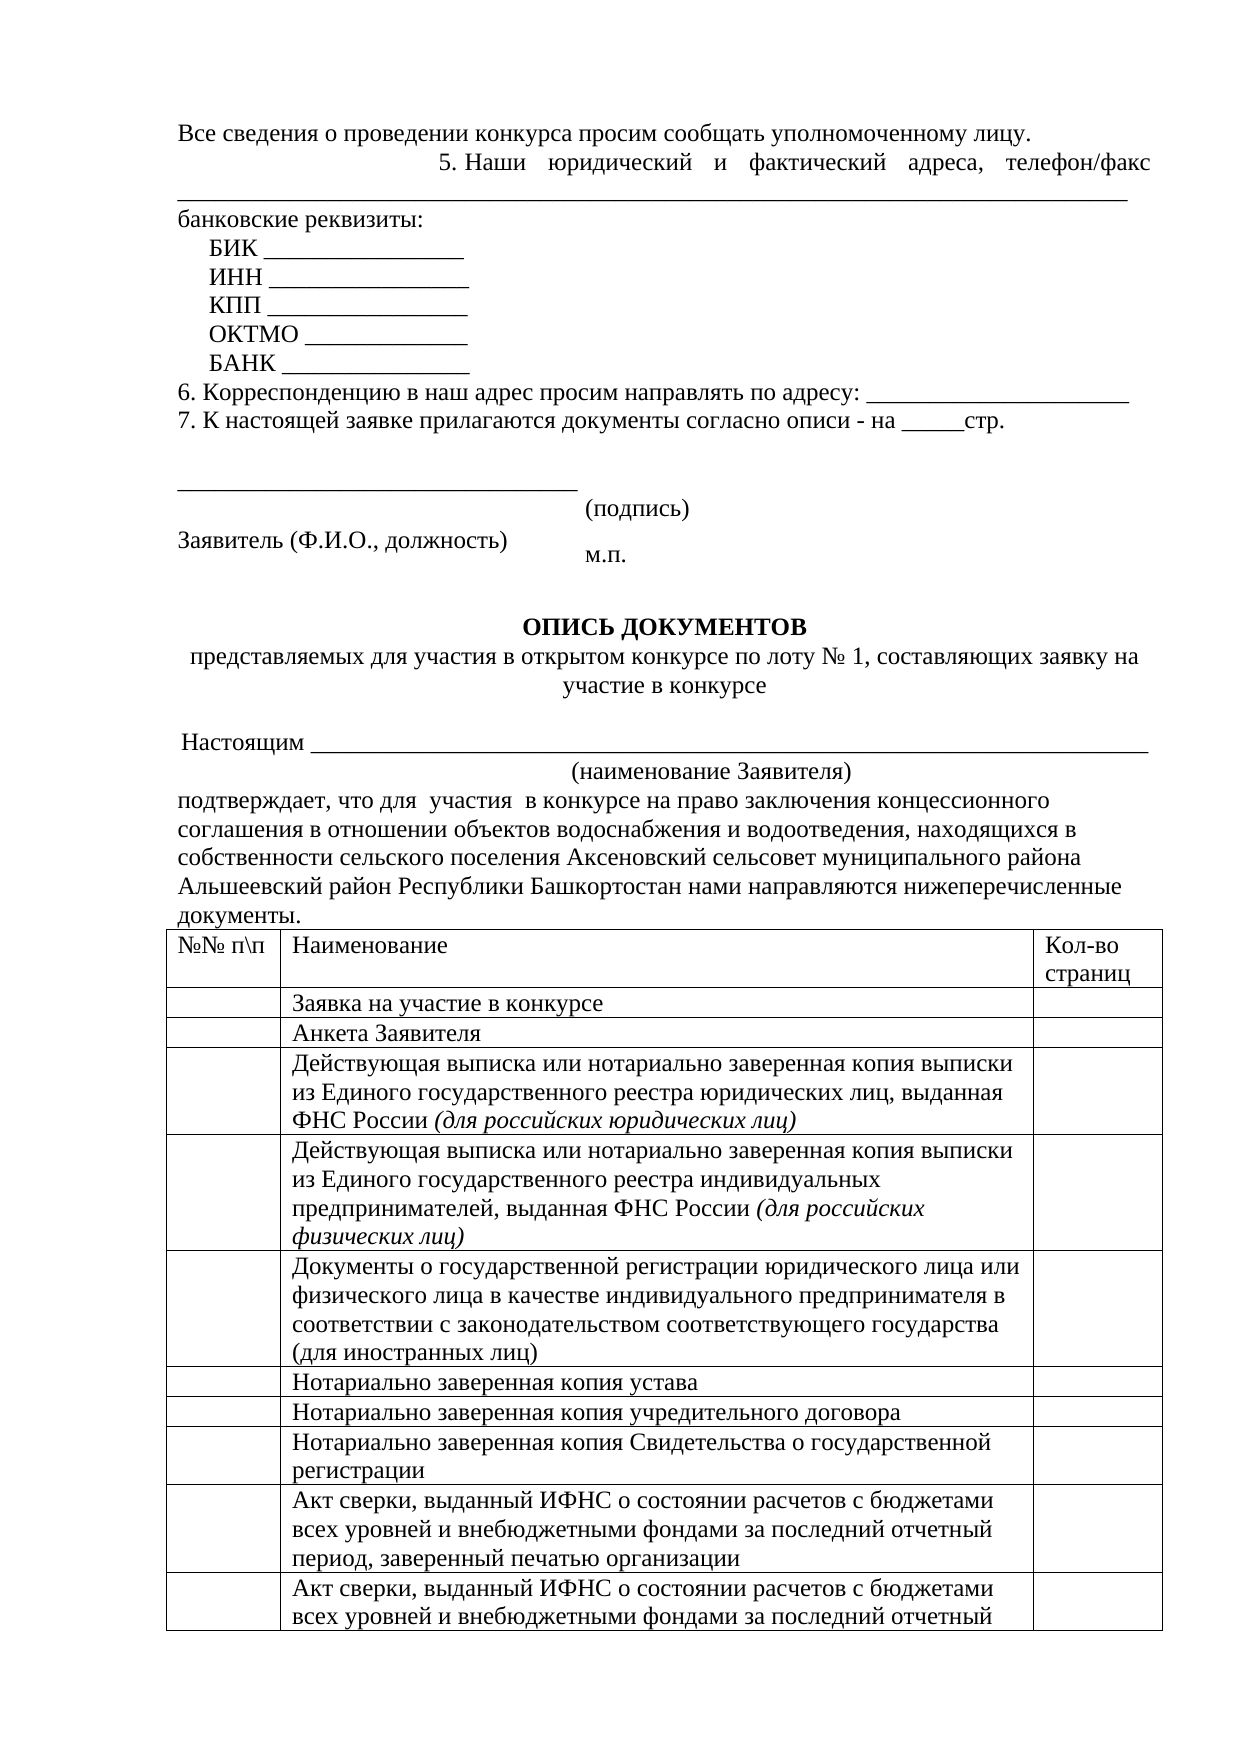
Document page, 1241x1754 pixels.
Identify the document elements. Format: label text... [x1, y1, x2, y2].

text Все сведения о проведении конкурса просим сообщать уполномоченному лицу. [177, 118, 1152, 147]
table_cell Заявитель (Ф.И.О., должность) [176, 524, 583, 584]
table_cell [167, 1251, 280, 1366]
table_cell [1034, 1367, 1162, 1396]
text БАНК _______________ [177, 348, 1152, 377]
text ОКТМО _____________ [177, 319, 1152, 348]
table_cell Документы о государственной регистрации юридического лица или физического лица в качестве индивидуального предпринимателя в соответствии с законодательством соответствующего государства (для иностранных лиц) [281, 1251, 1033, 1366]
table_cell [1034, 1573, 1162, 1630]
table_cell [167, 1018, 280, 1047]
table_header ________________________________ [176, 463, 583, 524]
table_cell [1034, 1397, 1162, 1426]
table_cell [1034, 1135, 1162, 1250]
table_cell [1034, 1018, 1162, 1047]
table_cell [167, 1367, 280, 1396]
text 5. Наши юридический и фактический адреса, телефон/факс ____________________________________________________________________________ банковские реквизиты: [177, 147, 1152, 233]
table_header №№ п\п [167, 930, 280, 987]
table_cell [167, 1048, 280, 1134]
table_cell м.п. [583, 524, 696, 584]
table_cell [1034, 988, 1162, 1017]
table_cell Нотариально заверенная копия Свидетельства о государственной регистрации [281, 1427, 1033, 1484]
text БИК ________________ [177, 233, 1152, 262]
table_cell [167, 1397, 280, 1426]
text 6. Корреспонденцию в наш адрес просим направлять по адресу: _____________________ [177, 377, 1152, 406]
table_cell [1034, 1427, 1162, 1484]
text подтверждает, что для участия в конкурсе на право заключения концессионного соглашения в отношении объектов водоснабжения и водоотведения, находящихся в собственности сельского поселения Аксеновский сельсовет муниципального района Альшеевский район Республики Башкортостан нами направляются нижеперечисленные документы. [177, 785, 1152, 929]
table_cell [167, 1573, 280, 1630]
table_cell [167, 1427, 280, 1484]
table_cell Действующая выписка или нотариально заверенная копия выписки из Единого государственного реестра индивидуальных предпринимателей, выданная ФНС России (для российских физических лиц) [281, 1135, 1033, 1250]
text КПП ________________ [177, 291, 1152, 319]
text Настоящим ___________________________________________________________________ [177, 727, 1152, 756]
table_cell Заявка на участие в конкурсе [281, 988, 1033, 1017]
text 7. К настоящей заявке прилагаются документы согласно описи - на _____стр. [177, 406, 1152, 434]
table_cell Нотариально заверенная копия учредительного договора [281, 1397, 1033, 1426]
table_cell Нотариально заверенная копия устава [281, 1367, 1033, 1396]
text ИНН ________________ [177, 262, 1152, 291]
text представляемых для участия в открытом конкурсе по лоту № 1, составляющих заявку на участие в конкурсе [177, 641, 1152, 699]
text (наименование Заявителя) [177, 756, 1152, 785]
table_cell [1034, 1485, 1162, 1572]
table_header Наименование [281, 930, 1033, 987]
table_header (подпись) [583, 463, 696, 524]
table_cell [167, 1135, 280, 1250]
table_cell [167, 988, 280, 1017]
table_cell [1034, 1048, 1162, 1134]
table_cell Действующая выписка или нотариально заверенная копия выписки из Единого государственного реестра юридических лиц, выданная ФНС России (для российских юридических лиц) [281, 1048, 1033, 1134]
table_cell [1034, 1251, 1162, 1366]
table_header Кол-во страниц [1034, 930, 1162, 987]
text ОПИСЬ ДОКУМЕНТОВ [177, 612, 1152, 641]
table_cell Анкета Заявителя [281, 1018, 1033, 1047]
table_cell [167, 1485, 280, 1572]
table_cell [281, 1573, 1033, 1630]
